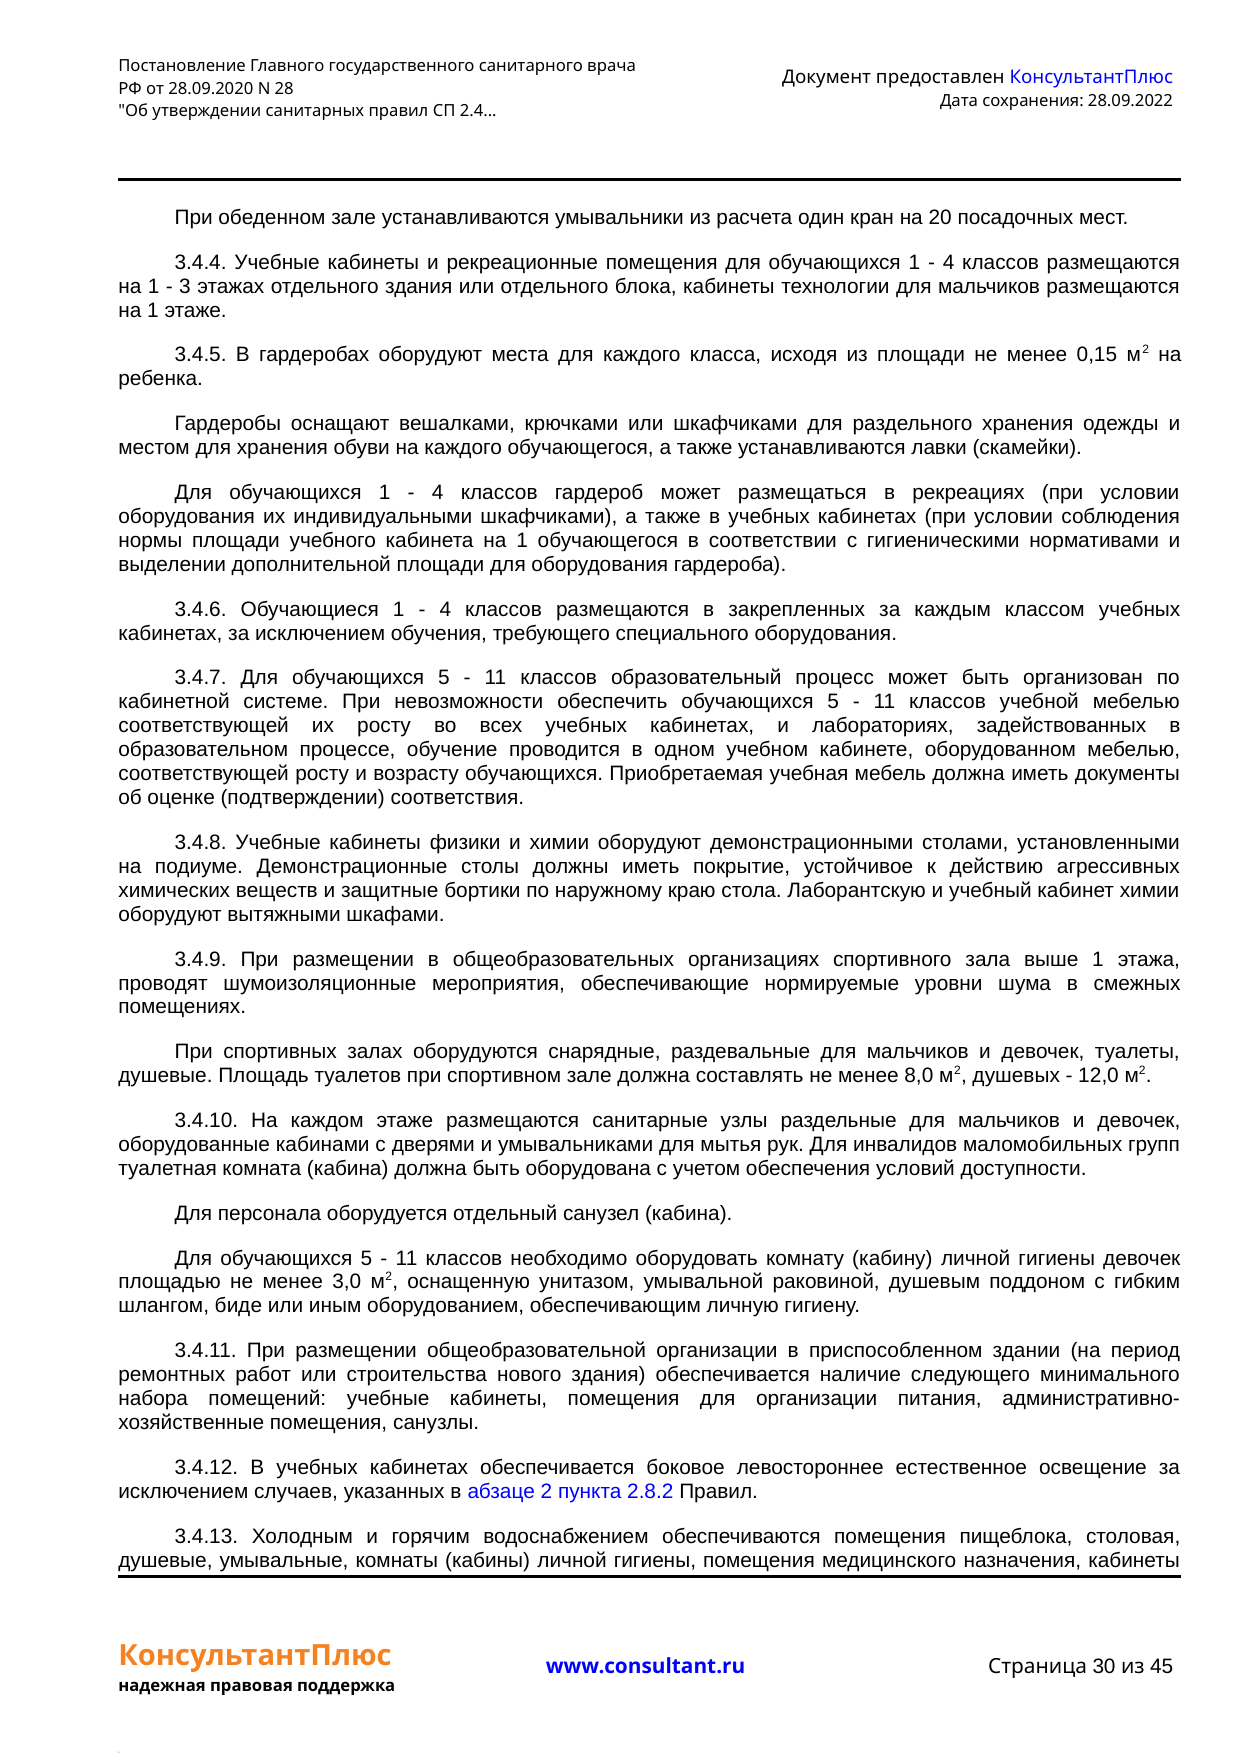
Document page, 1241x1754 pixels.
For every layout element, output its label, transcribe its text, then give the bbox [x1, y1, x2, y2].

text Для персонала оборудуется отдельный санузел (кабина). [118, 1201, 1181, 1224]
text 3.4.6. Обучающиеся 1 - 4 классов размещаются в закрепленных за каждым классом учебных кабинетах, за исключением обучения, требующего специального оборудования. [118, 596, 1181, 644]
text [118, 1523, 1181, 1571]
text 3.4.5. В гардеробах оборудуют места для каждого класса, исходя из площади не менее 0,15 м2 на ребенка. [118, 342, 1181, 390]
text 3.4.7. Для обучающихся 5 - 11 классов образовательный процесс может быть организован по кабинетной системе. При невозможности обеспечить обучающихся 5 - 11 классов учебной мебелью соответствующей их росту во всех учебных кабинетах, и лабораториях, задействованных в образовательном процессе, обучение проводится в одном учебном кабинете, оборудованном мебелью, соответствующей росту и возрасту обучающихся. Приобретаемая учебная мебель должна иметь документы об оценке (подтверждении) соответствия. [118, 665, 1181, 809]
text 3.4.8. Учебные кабинеты физики и химии оборудуют демонстрационными столами, установленными на подиуме. Демонстрационные столы должны иметь покрытие, устойчивое к действию агрессивных химических веществ и защитные бортики по наружному краю стола. Лаборантскую и учебный кабинет химии оборудуют вытяжными шкафами. [118, 830, 1181, 926]
text Для обучающихся 5 - 11 классов необходимо оборудовать комнату (кабину) личной гигиены девочек площадью не менее 3,0 м2, оснащенную унитазом, умывальной раковиной, душевым поддоном с гибким шлангом, биде или иным оборудованием, обеспечивающим личную гигиену. [118, 1245, 1181, 1317]
text При спортивных залах оборудуются снарядные, раздевальные для мальчиков и девочек, туалеты, душевые. Площадь туалетов при спортивном зале должна составлять не менее 8,0 м2, душевых - 12,0 м2. [118, 1039, 1181, 1087]
text 3.4.10. На каждом этаже размещаются санитарные узлы раздельные для мальчиков и девочек, оборудованные кабинами с дверями и умывальниками для мытья рук. Для инвалидов маломобильных групп туалетная комната (кабина) должна быть оборудована с учетом обеспечения условий доступности. [118, 1108, 1181, 1180]
text 3.4.11. При размещении общеобразовательной организации в приспособленном здании (на период ремонтных работ или строительства нового здания) обеспечивается наличие следующего минимального набора помещений: учебные кабинеты, помещения для организации питания, административно-хозяйственные помещения, санузлы. [118, 1338, 1181, 1434]
text Гардеробы оснащают вешалками, крючками или шкафчиками для раздельного хранения одежды и местом для хранения обуви на каждого обучающегося, а также устанавливаются лавки (скамейки). [118, 411, 1181, 459]
text 3.4.12. В учебных кабинетах обеспечивается боковое левостороннее естественное освещение за исключением случаев, указанных в абзаце 2 пункта 2.8.2 Правил. [118, 1455, 1181, 1503]
text Для обучающихся 1 - 4 классов гардероб может размещаться в рекреациях (при условии оборудования их индивидуальными шкафчиками), а также в учебных кабинетах (при условии соблюдения нормы площади учебного кабинета на 1 обучающегося в соответствии с гигиеническими нормативами и выделении дополнительной площади для оборудования гардероба). [118, 480, 1181, 576]
text При обеденном зале устанавливаются умывальники из расчета один кран на 20 посадочных мест. [118, 205, 1181, 229]
text 3.4.9. При размещении в общеобразовательных организациях спортивного зала выше 1 этажа, проводят шумоизоляционные мероприятия, обеспечивающие нормируемые уровни шума в смежных помещениях. [118, 946, 1181, 1018]
text 3.4.4. Учебные кабинеты и рекреационные помещения для обучающихся 1 - 4 классов размещаются на 1 - 3 этажах отдельного здания или отдельного блока, кабинеты технологии для мальчиков размещаются на 1 этаже. [118, 249, 1181, 321]
